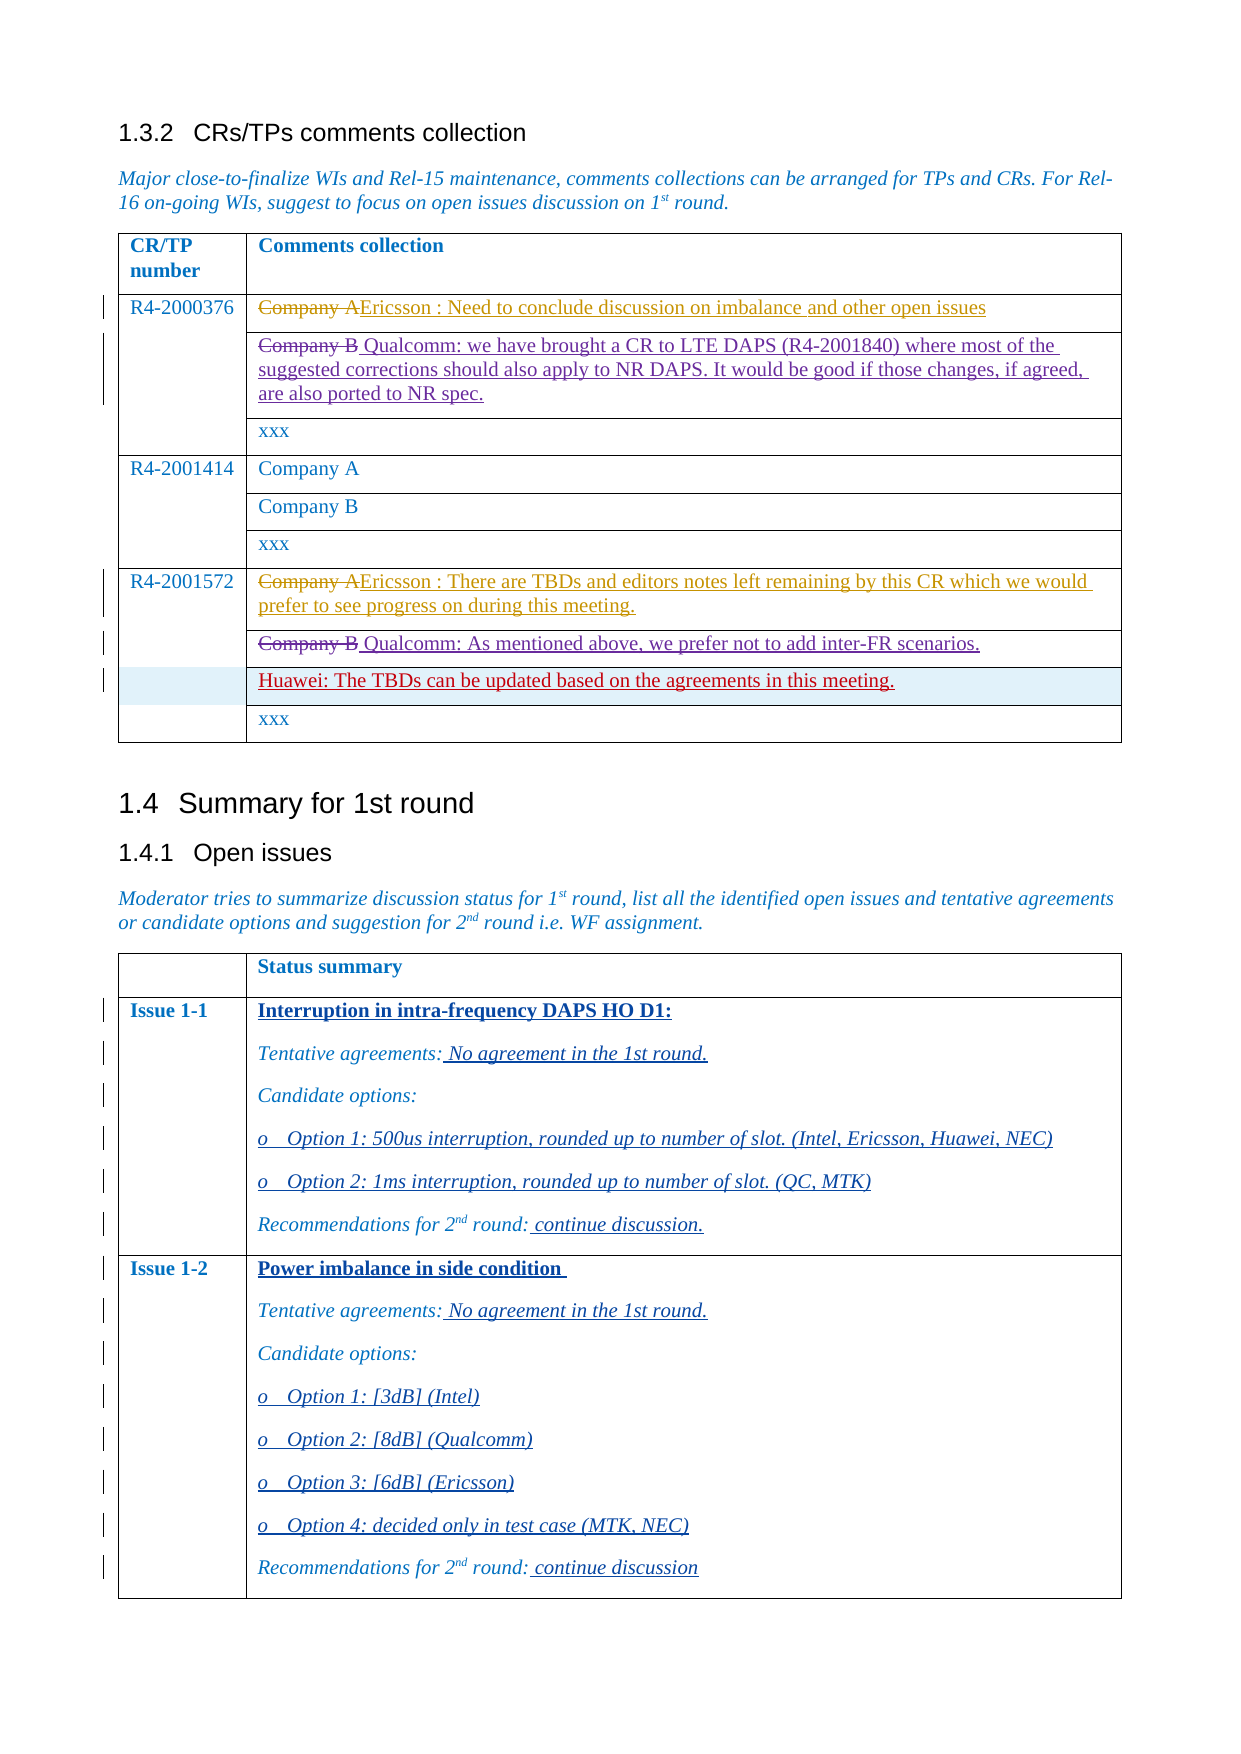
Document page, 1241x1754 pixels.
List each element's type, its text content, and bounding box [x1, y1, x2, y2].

table_cell [247, 569, 1121, 629]
subtitle Open issues [118, 838, 1122, 867]
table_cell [247, 1256, 1121, 1598]
table_header CR/TP number [119, 234, 246, 294]
table_cell Issue 1-1 [119, 998, 246, 1254]
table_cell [247, 998, 1121, 1254]
table_cell R4-2001572 [119, 569, 246, 742]
text Major close-to-finalize WIs and Rel-15 maintenance, comments collections can be arranged for TPs and CRs. For Rel-16 on-going WIs, suggest to focus on open issues discussion on 1st round. [118, 166, 1122, 214]
table_cell Company A [247, 456, 1121, 493]
table_header Comments collection [247, 234, 1121, 294]
table_cell R4-2000376 [119, 295, 246, 455]
table_cell xxx [247, 531, 1121, 568]
table_cell Company B [247, 494, 1121, 530]
subtitle Summary for 1st round [118, 786, 1122, 820]
table_cell R4-2001414 [119, 456, 246, 568]
table_cell [247, 631, 1121, 667]
table_header [119, 954, 246, 997]
table_cell Issue 1-2 [119, 1256, 246, 1598]
table_cell xxx [247, 706, 1121, 742]
text Moderator tries to summarize discussion status for 1st round, list all the identified open issues and tentative agreements or candidate options and suggestion for 2nd round i.e. WF assignment. [118, 886, 1122, 934]
table_header Status summary [247, 954, 1121, 997]
subtitle CRs/TPs comments collection [118, 118, 1122, 147]
table_cell [247, 295, 1121, 332]
table_cell xxx [247, 419, 1121, 455]
table_cell [247, 333, 1121, 417]
